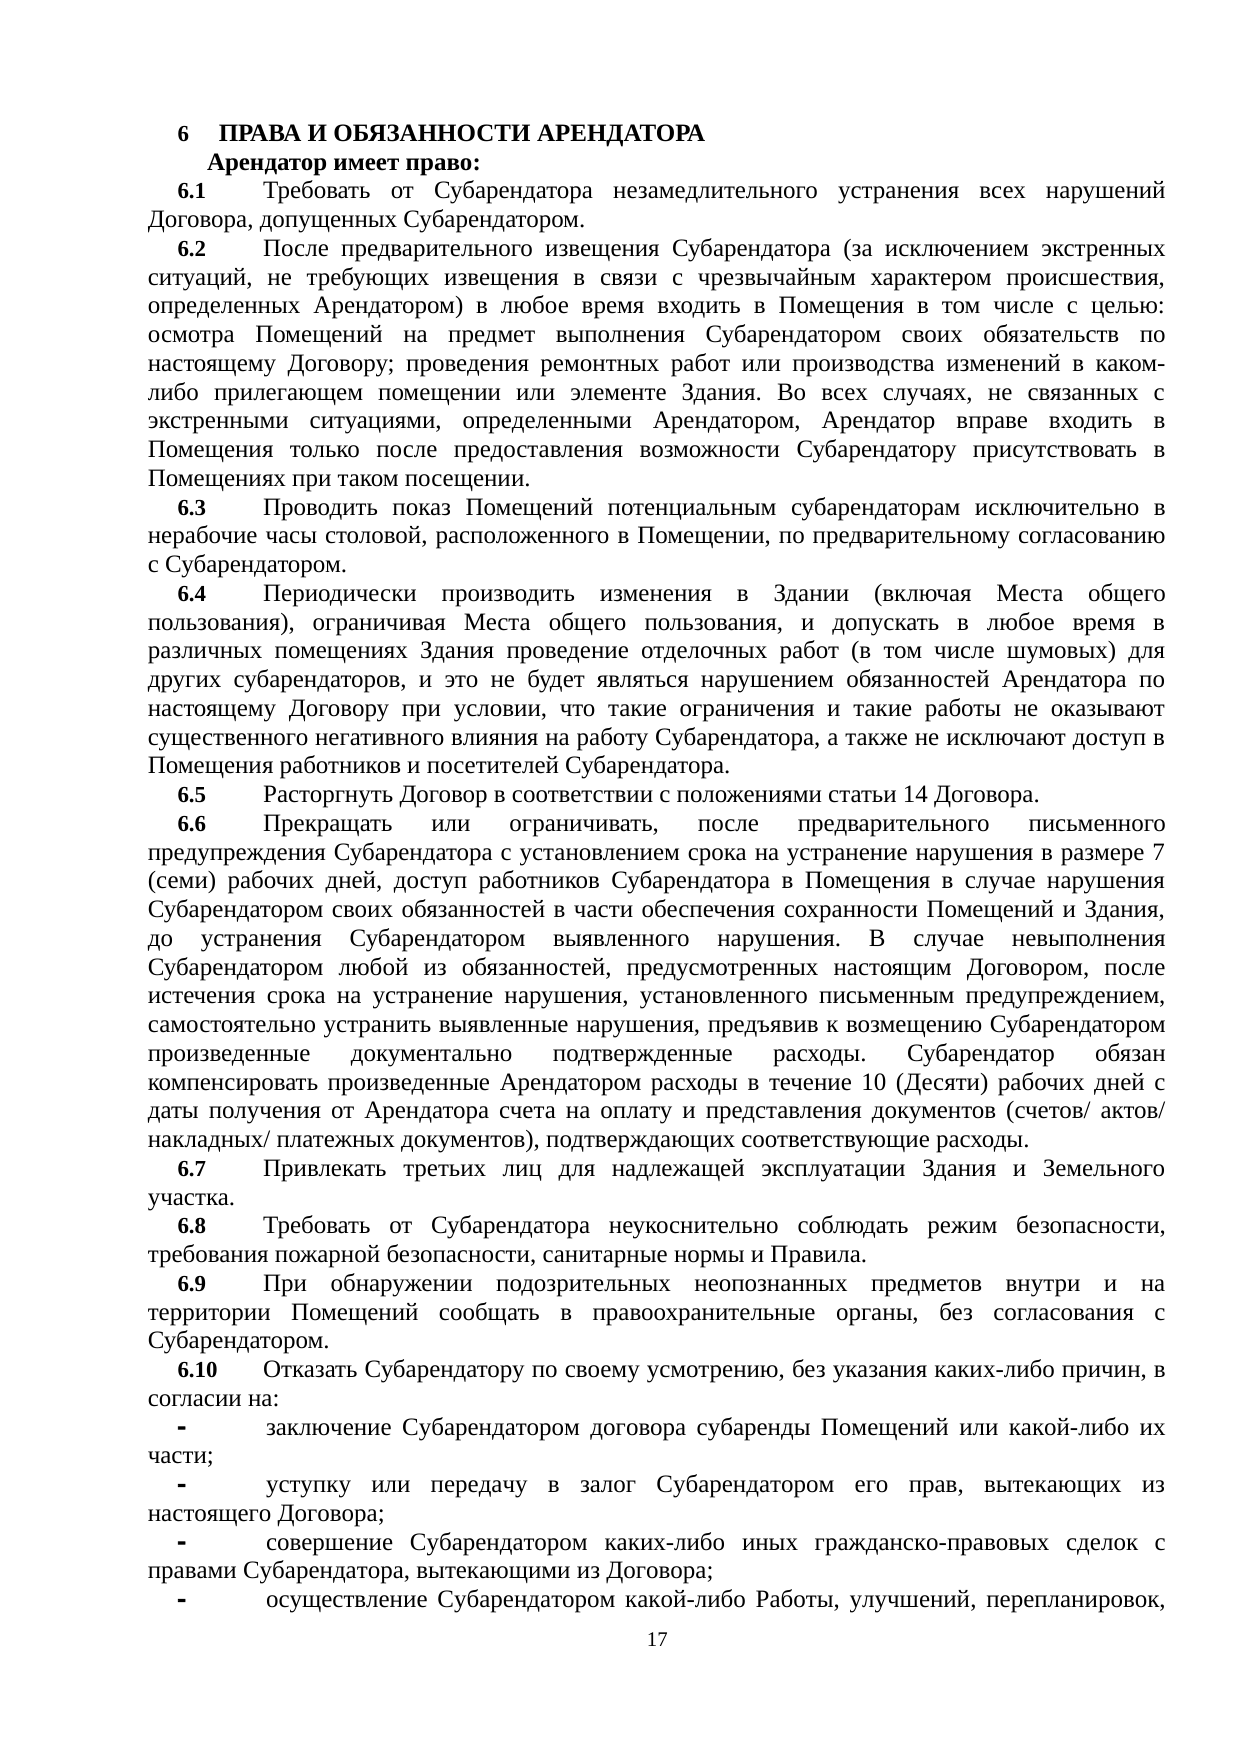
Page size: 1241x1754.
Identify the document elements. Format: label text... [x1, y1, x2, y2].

list заключение Субарендатором договора субаренды Помещений или какой-либо их части; [148, 1412, 1166, 1469]
text Проводить показ Помещений потенциальным субарендаторам исключительно в нерабочие часы столовой, расположенного в Помещении, по предварительному согласованию с Субарендатором. [148, 492, 1166, 578]
text Прекращать или ограничивать, после предварительного письменного предупреждения Субарендатора с установлением срока на устранение нарушения в размере 7 (семи) рабочих дней, доступ работников Субарендатора в Помещения в случае нарушения Субарендатором своих обязанностей в части обеспечения сохранности Помещений и Здания, до устранения Субарендатором выявленного нарушения. В случае невыполнения Субарендатором любой из обязанностей, предусмотренных настоящим Договором, после истечения срока на устранение нарушения, установленного письменным предупреждением, самостоятельно устранить выявленные нарушения, предъявив к возмещению Субарендатором произведенные документально подтвержденные расходы. Субарендатор обязан компенсировать произведенные Арендатором расходы в течение 10 (Десяти) рабочих дней с даты получения от Арендатора счета на оплату и представления документов (счетов/ актов/ накладных/ платежных документов), подтверждающих соответствующие расходы. [148, 808, 1166, 1153]
text Требовать от Субарендатора незамедлительного устранения всех нарушений Договора, допущенных Субарендатором. [148, 176, 1166, 233]
list Арендатор имеет право: [177, 147, 1166, 176]
text Требовать от Субарендатора неукоснительно соблюдать режим безопасности, требования пожарной безопасности, санитарные нормы и Правила. [148, 1211, 1166, 1268]
text При обнаружении подозрительных неопознанных предметов внутри и на территории Помещений сообщать в правоохранительные органы, без согласования с Субарендатором. [148, 1268, 1166, 1354]
list совершение Субарендатором каких-либо иных гражданско-правовых сделок с правами Субарендатора, вытекающими из Договора; [148, 1527, 1166, 1584]
list уступку или передачу в залог Субарендатором его прав, вытекающих из настоящего Договора; [148, 1469, 1166, 1527]
text ПРАВА И ОБЯЗАННОСТИ АРЕНДАТОРА [148, 118, 1166, 147]
text Периодически производить изменения в Здании (включая Места общего пользования), ограничивая Места общего пользования, и допускать в любое время в различных помещениях Здания проведение отделочных работ (в том числе шумовых) для других субарендаторов, и это не будет являться нарушением обязанностей Арендатора по настоящему Договору при условии, что такие ограничения и такие работы не оказывают существенного негативного влияния на работу Субарендатора, а также не исключают доступ в Помещения работников и посетителей Субарендатора. [148, 578, 1166, 779]
text Отказать Субарендатору по своему усмотрению, без указания каких-либо причин, в согласии на: [148, 1354, 1166, 1412]
text После предварительного извещения Субарендатора (за исключением экстренных ситуаций, не требующих извещения в связи с чрезвычайным характером происшествия, определенных Арендатором) в любое время входить в Помещения в том числе с целью: осмотра Помещений на предмет выполнения Субарендатором своих обязательств по настоящему Договору; проведения ремонтных работ или производства изменений в каком-либо прилегающем помещении или элементе Здания. Во всех случаях, не связанных с экстренными ситуациями, определенными Арендатором, Арендатор вправе входить в Помещения только после предоставления возможности Субарендатору присутствовать в Помещениях при таком посещении. [148, 233, 1166, 492]
text Расторгнуть Договор в соответствии с положениями статьи 14 Договора. [148, 779, 1166, 808]
text Привлекать третьих лиц для надлежащей эксплуатации Здания и Земельного участка. [148, 1153, 1166, 1211]
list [148, 1584, 1166, 1613]
